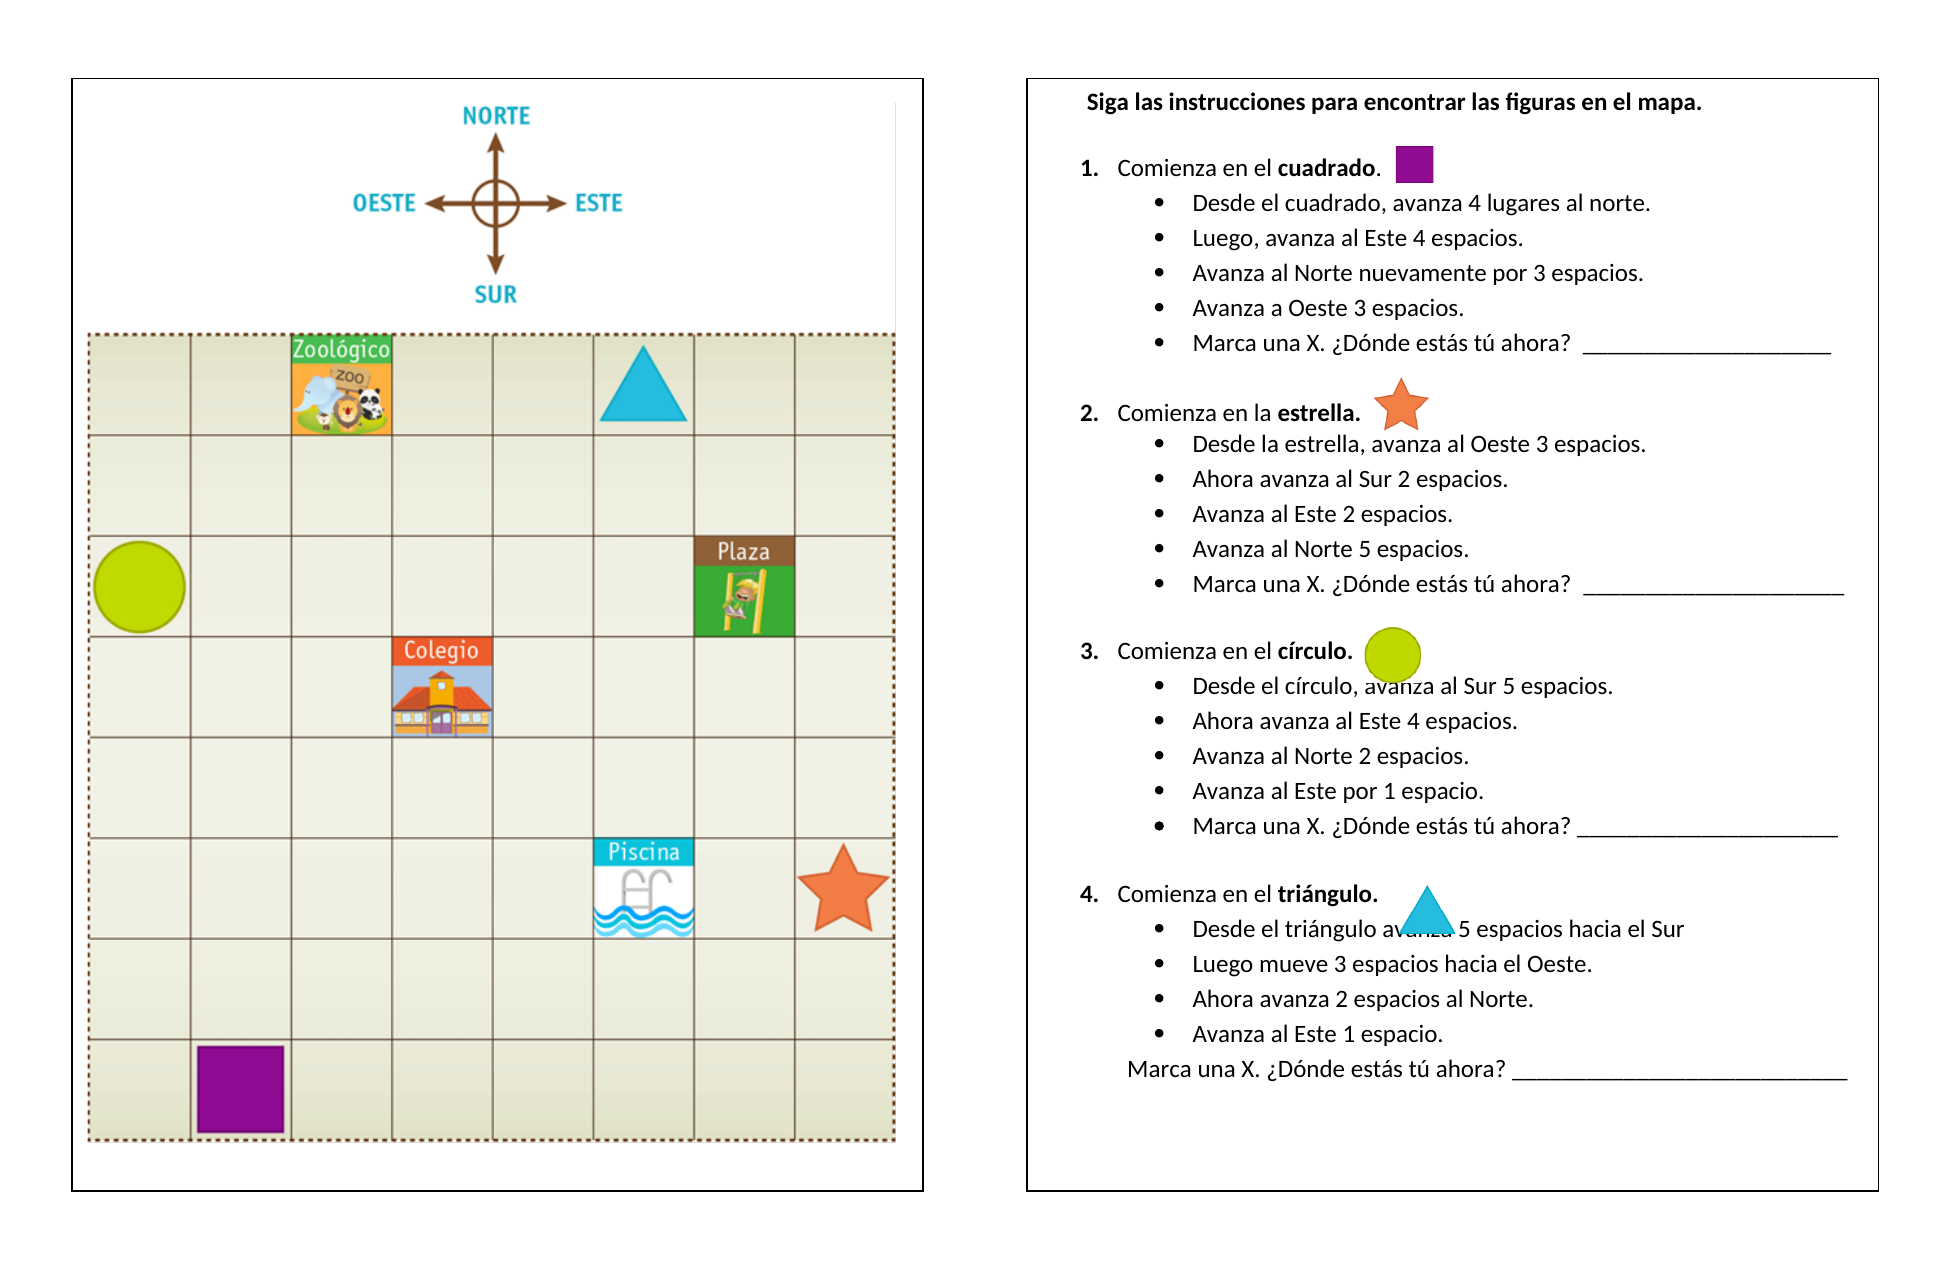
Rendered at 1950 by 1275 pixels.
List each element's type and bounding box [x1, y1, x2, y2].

picture [1395, 145, 1434, 183]
picture [87, 103, 897, 1144]
picture [1364, 626, 1421, 683]
picture [1398, 885, 1456, 934]
picture [1373, 377, 1429, 431]
